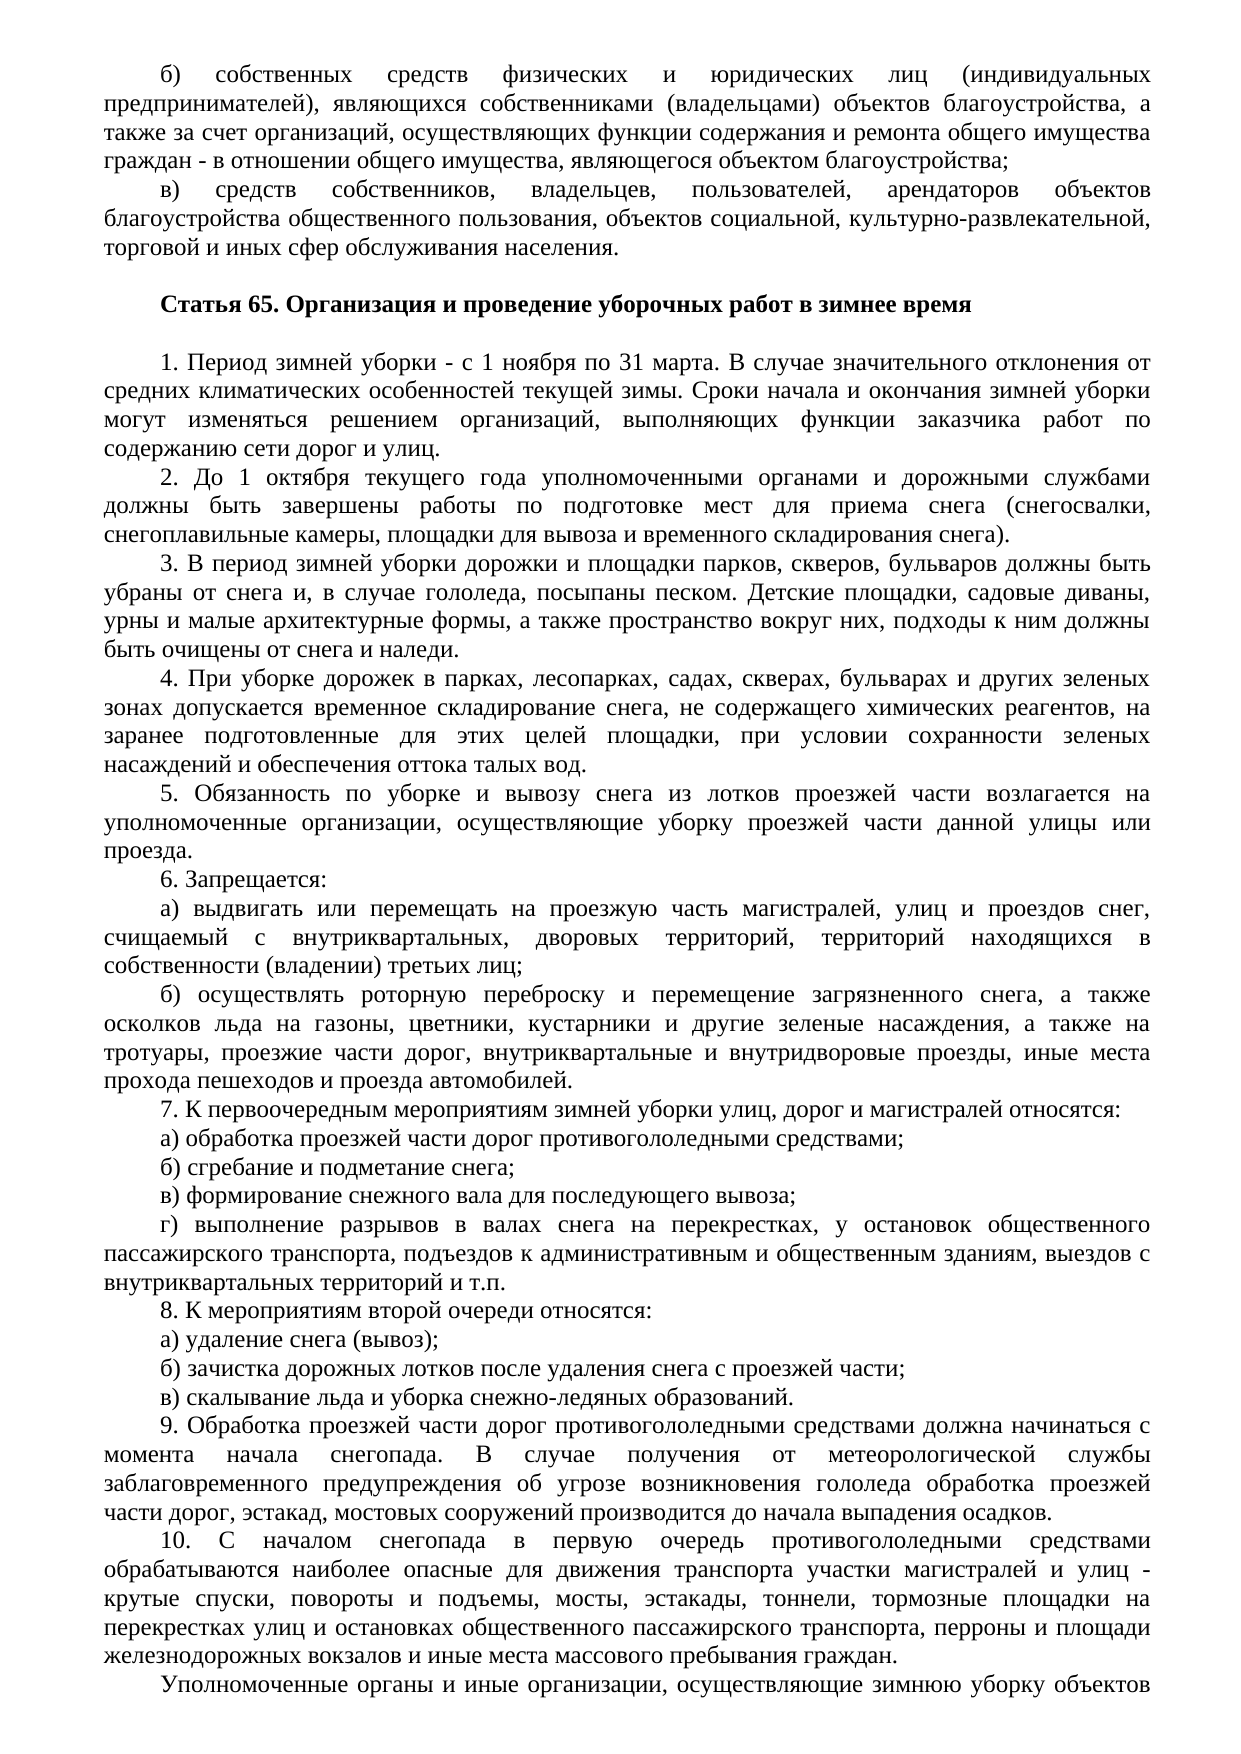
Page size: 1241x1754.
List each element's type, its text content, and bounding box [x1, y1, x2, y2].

text в) формирование снежного вала для последующего вывоза; [103, 1180, 1152, 1209]
text 3. В период зимней уборки дорожки и площадки парков, скверов, бульваров должны быть убраны от снега и, в случае гололеда, посыпаны песком. Детские площадки, садовые диваны, урны и малые архитектурные формы, а также пространство вокруг них, подходы к ним должны быть очищены от снега и наледи. [103, 548, 1152, 663]
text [103, 1669, 1152, 1698]
text а) обработка проезжей части дорог противогололедными средствами; [103, 1123, 1152, 1152]
text а) удаление снега (вывоз); [103, 1324, 1152, 1353]
text а) выдвигать или перемещать на проезжую часть магистралей, улиц и проездов снег, счищаемый с внутриквартальных, дворовых территорий, территорий находящихся в собственности (владении) третьих лиц; [103, 893, 1152, 979]
text 10. С началом снегопада в первую очередь противогололедными средствами обрабатываются наиболее опасные для движения транспорта участки магистралей и улиц - крутые спуски, повороты и подъемы, мосты, эстакады, тоннели, тормозные площадки на перекрестках улиц и остановках общественного пассажирского транспорта, перроны и площади железнодорожных вокзалов и иные места массового пребывания граждан. [103, 1525, 1152, 1669]
title Статья 65. Организация и проведение уборочных работ в зимнее время [103, 289, 1152, 318]
text в) скалывание льда и уборка снежно-ледяных образований. [103, 1382, 1152, 1410]
text 1. Период зимней уборки - с 1 ноября по 31 марта. В случае значительного отклонения от средних климатических особенностей текущей зимы. Сроки начала и окончания зимней уборки могут изменяться решением организаций, выполняющих функции заказчика работ по содержанию сети дорог и улиц. [103, 347, 1152, 462]
text г) выполнение разрывов в валах снега на перекрестках, у остановок общественного пассажирского транспорта, подъездов к административным и общественным зданиям, выездов с внутриквартальных территорий и т.п. [103, 1209, 1152, 1295]
text б) осуществлять роторную переброску и перемещение загрязненного снега, а также осколков льда на газоны, цветники, кустарники и другие зеленые насаждения, а также на тротуары, проезжие части дорог, внутриквартальные и внутридворовые проезды, иные места прохода пешеходов и проезда автомобилей. [103, 979, 1152, 1094]
text 2. До 1 октября текущего года уполномоченными органами и дорожными службами должны быть завершены работы по подготовке мест для приема снега (снегосвалки, снегоплавильные камеры, площадки для вывоза и временного складирования снега). [103, 462, 1152, 548]
text 9. Обработка проезжей части дорог противогололедными средствами должна начинаться с момента начала снегопада. В случае получения от метеорологической службы заблаговременного предупреждения об угрозе возникновения гололеда обработка проезжей части дорог, эстакад, мостовых сооружений производится до начала выпадения осадков. [103, 1410, 1152, 1525]
text в) средств собственников, владельцев, пользователей, арендаторов объектов благоустройства общественного пользования, объектов социальной, культурно-развлекательной, торговой и иных сфер обслуживания населения. [103, 174, 1152, 260]
text 4. При уборке дорожек в парках, лесопарках, садах, скверах, бульварах и других зеленых зонах допускается временное складирование снега, не содержащего химических реагентов, на заранее подготовленные для этих целей площадки, при условии сохранности зеленых насаждений и обеспечения оттока талых вод. [103, 663, 1152, 778]
text б) зачистка дорожных лотков после удаления снега с проезжей части; [103, 1353, 1152, 1382]
text б) сгребание и подметание снега; [103, 1152, 1152, 1180]
text 8. К мероприятиям второй очереди относятся: [103, 1295, 1152, 1324]
text 6. Запрещается: [103, 864, 1152, 893]
text 7. К первоочередным мероприятиям зимней уборки улиц, дорог и магистралей относятся: [103, 1094, 1152, 1123]
text 5. Обязанность по уборке и вывозу снега из лотков проезжей части возлагается на уполномоченные организации, осуществляющие уборку проезжей части данной улицы или проезда. [103, 778, 1152, 864]
text б) собственных средств физических и юридических лиц (индивидуальных предпринимателей), являющихся собственниками (владельцами) объектов благоустройства, а также за счет организаций, осуществляющих функции содержания и ремонта общего имущества граждан - в отношении общего имущества, являющегося объектом благоустройства; [103, 59, 1152, 174]
